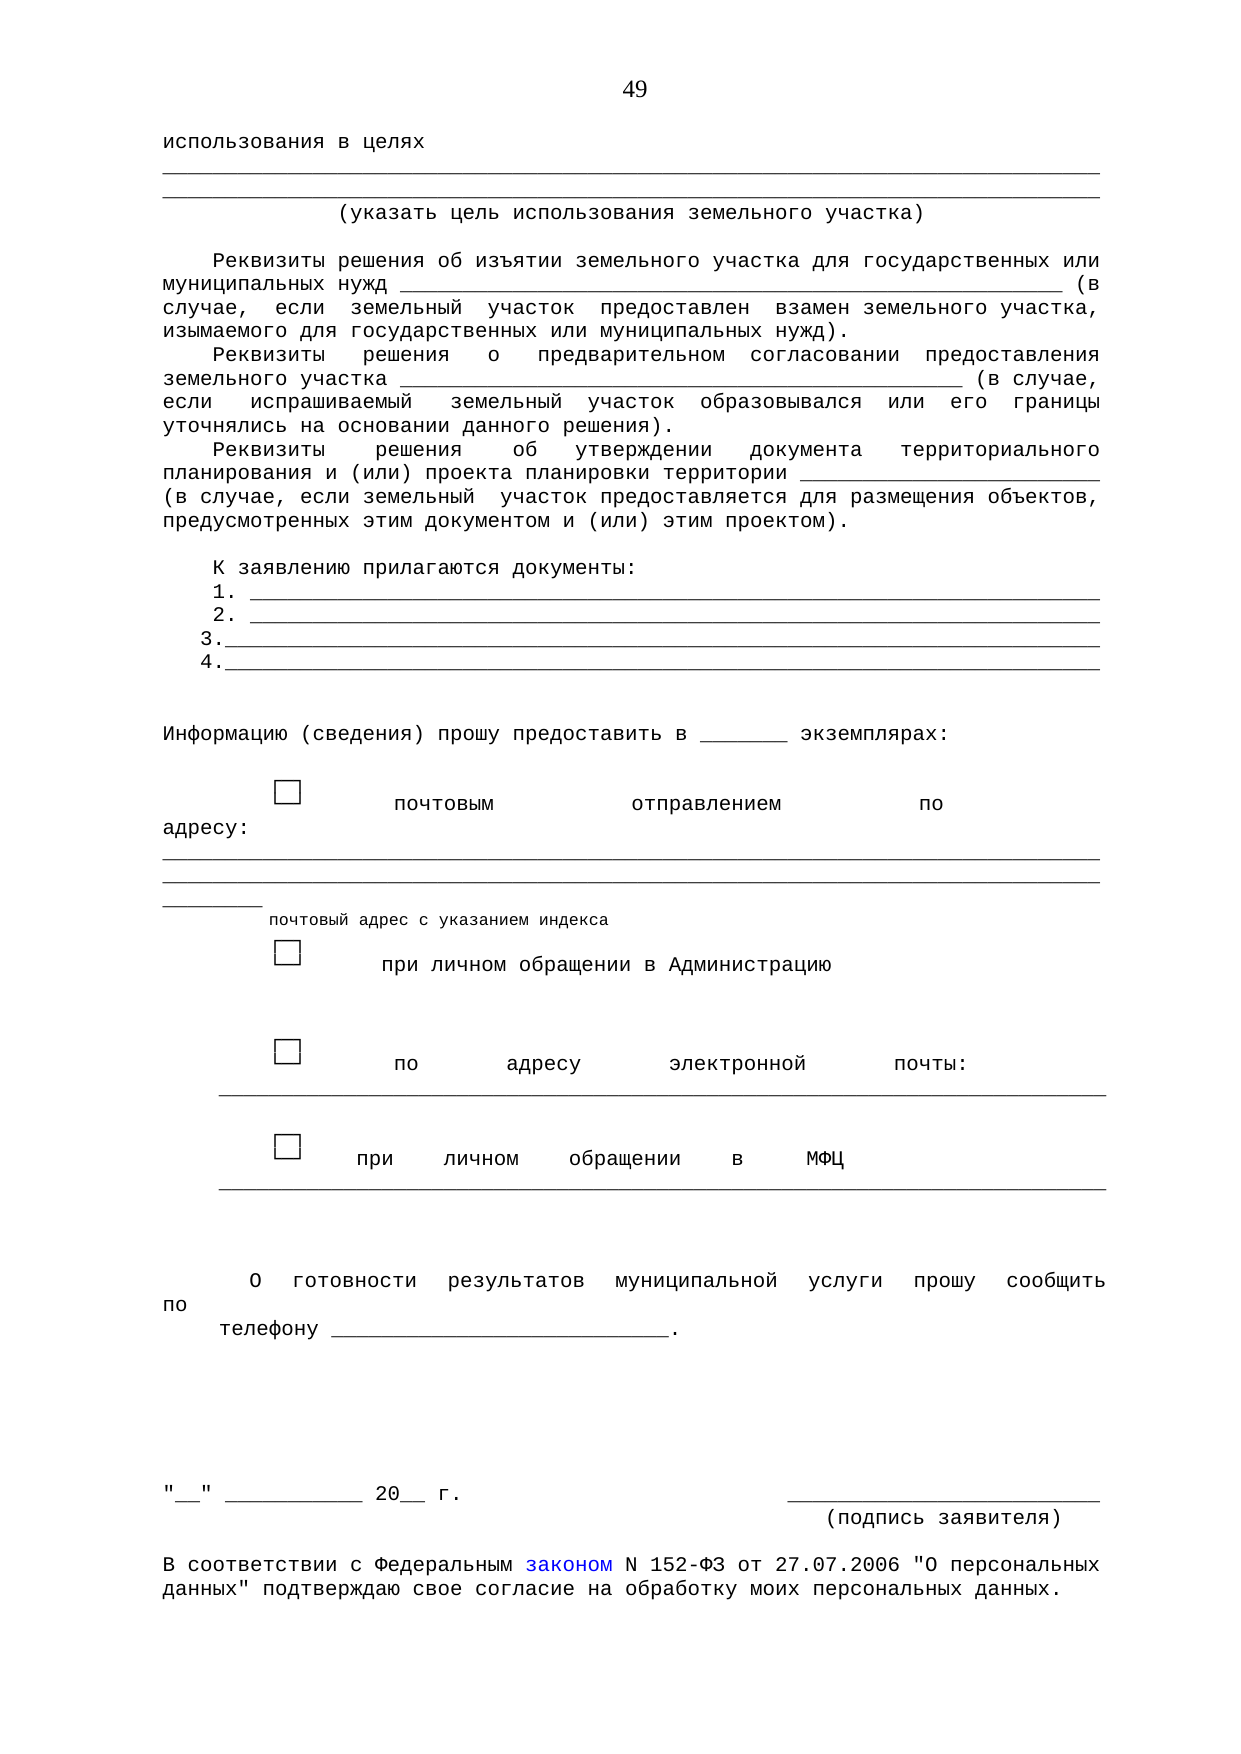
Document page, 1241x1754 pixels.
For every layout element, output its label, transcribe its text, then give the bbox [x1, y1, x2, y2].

text использования в целях ______________________________________________________________________________________________________________________________________________________ [162, 131, 1107, 202]
text (подпись заявителя) [162, 1507, 1107, 1530]
text ┌─┐ [162, 931, 1107, 954]
text телефону ___________________________. [162, 1318, 1107, 1341]
text 3.______________________________________________________________________ [162, 628, 1107, 652]
text предусмотренных этим документом и (или) этим проектом). [162, 510, 1107, 533]
text уточнялись на основании данного решения). [162, 415, 1107, 439]
text 2. ____________________________________________________________________ [162, 604, 1107, 628]
text ┌─┐ [162, 1029, 1107, 1053]
text (указать цель использования земельного участка) [162, 202, 1107, 226]
text К заявлению прилагаются документы: [162, 557, 1107, 581]
text ______________________________________________________________________________________________________________________________________________________________ [162, 841, 1107, 912]
text (в случае, если земельный участок предоставляется для размещения объектов, [162, 486, 1107, 510]
text Информацию (сведения) прошу предоставить в _______ экземплярах: [162, 722, 1107, 746]
text планирования и (или) проекта планировки территории ________________________ [162, 462, 1107, 486]
text _______________________________________________________________________ [162, 1077, 1107, 1100]
text почтовый адрес с указанием индекса [162, 912, 1107, 931]
text Реквизиты решения об утверждении документа территориального [162, 439, 1107, 462]
text данных" подтверждаю свое согласие на обработку моих персональных данных. [162, 1578, 1107, 1601]
text изымаемого для государственных или муниципальных нужд). [162, 321, 1107, 344]
text ┌─┐ [162, 1124, 1107, 1148]
text если испрашиваемый земельный участок образовывался или его границы [162, 391, 1107, 415]
text муниципальных нужд _____________________________________________________ (в [162, 273, 1107, 297]
text └─┘ по адресу электронной почты: [162, 1053, 1107, 1077]
text 1. ____________________________________________________________________ [162, 581, 1107, 604]
text ┌─┐ [162, 770, 1107, 793]
text случае, если земельный участок предоставлен взамен земельного участка, [162, 297, 1107, 321]
text Реквизиты решения об изъятии земельного участка для государственных или [162, 249, 1107, 273]
text 4.______________________________________________________________________ [162, 652, 1107, 675]
text └─┘ при личном обращении в МФЦ [162, 1148, 1107, 1171]
text О готовности результатов муниципальной услуги прошу сообщить по [162, 1270, 1107, 1318]
text └─┘ при личном обращении в Администрацию [162, 954, 1107, 978]
text земельного участка _____________________________________________ (в случае, [162, 368, 1107, 391]
text В соответствии с Федеральным законом N 152-ФЗ от 27.07.2006 "О персональных [162, 1554, 1107, 1578]
text "__" ___________ 20__ г. _________________________ [162, 1483, 1107, 1507]
text Реквизиты решения о предварительном согласовании предоставления [162, 344, 1107, 368]
text _______________________________________________________________________ [162, 1171, 1107, 1195]
text └─┘ почтовым отправлением по адресу: [162, 793, 1107, 841]
